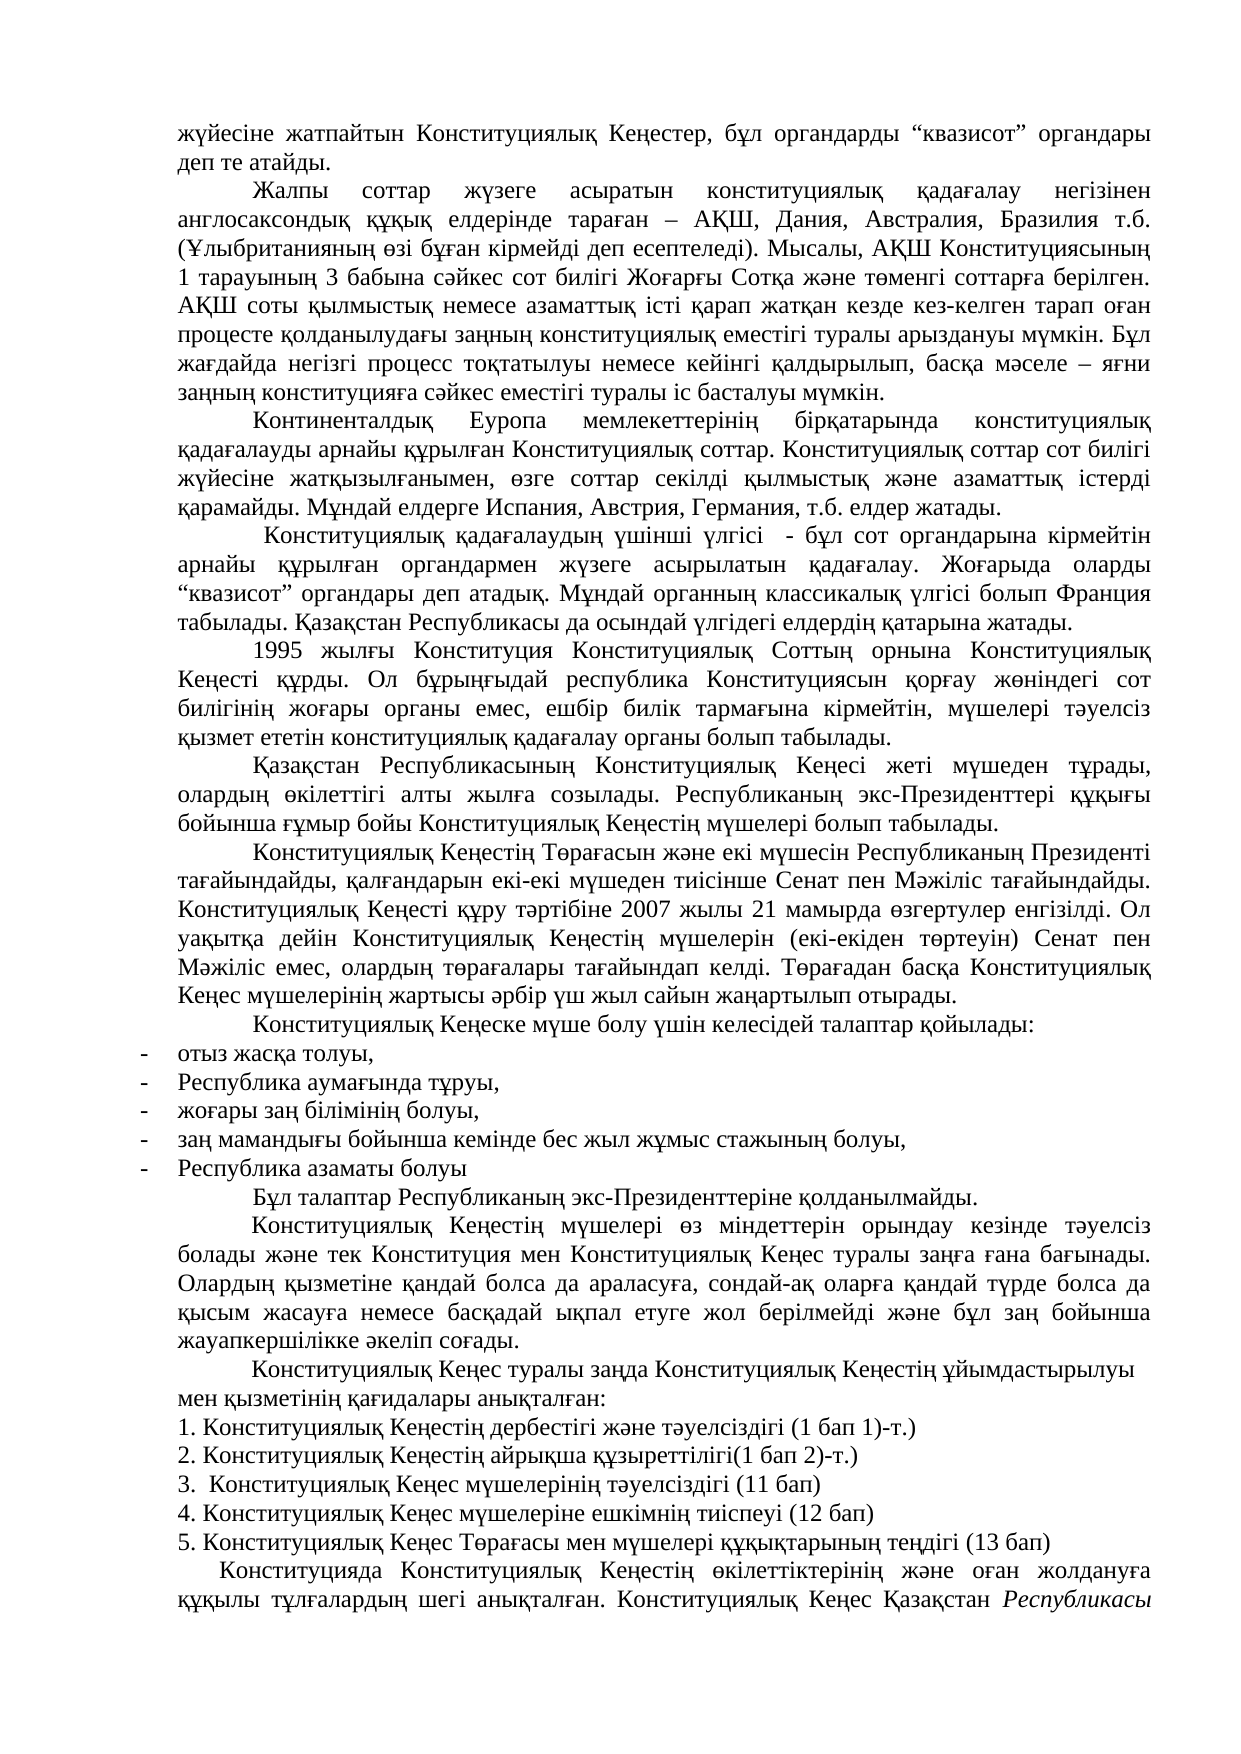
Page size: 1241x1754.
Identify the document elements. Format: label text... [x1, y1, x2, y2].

list отыз жасқа толуы, [140, 1038, 1152, 1067]
text 1. Конституциялық Кеңестің дербестігі және тәуелсіздігі (1 бап 1)-т.) [177, 1412, 1152, 1441]
text 3. Конституциялық Кеңес мүшелерінің тәуелсіздігі (11 бап) [177, 1469, 1152, 1498]
text Конституциялық қадағалаудың үшінші үлгісі - бұл сот органдарына кірмейтін арнайы құрылған органдармен жүзеге асырылатын қадағалау. Жоғарыда оларды “квазисот” органдары деп атадық. Мұндай органның классикалық үлгісі болып Франция табылады. Қазақстан Республикасы да осындай үлгідегі елдердің қатарына жатады. [177, 521, 1152, 636]
list Республика аумағында тұруы, [140, 1067, 1152, 1096]
text 2. Конституциялық Кеңестің айрықша құзыреттілігі(1 бап 2)-т.) [177, 1441, 1152, 1469]
list заң мамандығы бойынша кемiнде бес жыл жұмыс стажының болуы, [140, 1124, 1152, 1153]
text Континенталдық Еуропа мемлекеттерінің бірқатарында конституциялық қадағалауды арнайы құрылған Конституциялық соттар. Конституциялық соттар сот билігі жүйесіне жатқызылғанымен, өзге соттар секілді қылмыстық және азаматтық істерді қарамайды. Мұндай елдерге Испания, Австрия, Германия, т.б. елдер жатады. [177, 406, 1152, 521]
text Конституциялық Кеңес туралы заңда Конституциялық Кеңестің ұйымдастырылуы мен қызметінің қағидалары анықталған: [177, 1354, 1152, 1412]
text 5. Конституциялық Кеңес Төрағасы мен мүшелерi құқықтарының теңдiгi (13 бап) [177, 1527, 1152, 1556]
text Жалпы соттар жүзеге асыратын конституциялық қадағалау негізінен англосаксондық құқық елдерінде тараған – АҚШ, Дания, Австралия, Бразилия т.б. (Ұлыбританияның өзі бұған кірмейді деп есептеледі). Мысалы, АҚШ Конституциясының 1 тарауының 3 бабына сәйкес сот билігі Жоғарғы Сотқа және төменгі соттарға берілген. АҚШ соты қылмыстық немесе азаматтық істі қарап жатқан кезде кез-келген тарап оған процесте қолданылудағы заңның конституциялық еместігі туралы арыздануы мүмкін. Бұл жағдайда негізгі процесс тоқтатылуы немесе кейінгі қалдырылып, басқа мәселе – яғни заңның конституцияға сәйкес еместігі туралы іс басталуы мүмкін. [177, 176, 1152, 406]
text Конституциялық Кеңестiң мүшелерi өз мiндеттерiн орындау кезiнде тәуелсiз болады және тек Конституция мен Конституциялық Кеңес туралы заңға ғана бағынады. Олардың қызметiне қандай болса да араласуға, сондай-ақ оларға қандай түрде болса да қысым жасауға немесе басқадай ықпал етуге жол берiлмейдi және бұл заң бойынша жауапкершiлiкке әкелiп соғады. [177, 1211, 1152, 1354]
text Конституциялық Кеңеске мүше болу үшін келесідей талаптар қойылады: [177, 1009, 1152, 1038]
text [177, 1556, 1152, 1613]
text Бұл талаптар Республиканың экс-Президенттерiне қолданылмайды. [177, 1182, 1152, 1211]
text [177, 118, 1152, 176]
text Қазақстан Республикасының Конституциялық Кеңесi жетi мүшеден тұрады, олардың өкiлеттiгi алты жылға созылады. Республиканың экс-Президенттерi құқығы бойынша ғұмыр бойы Конституциялық Кеңестiң мүшелерi болып табылады. [177, 751, 1152, 837]
text 1995 жылғы Конституция Конституциялық Соттың орнына Конституциялық Кеңесті құрды. Ол бұрыңғыдай республика Конституциясын қорғау жөніндегі сот билігінің жоғары органы емес, ешбір билік тармағына кірмейтін, мүшелері тәуелсіз қызмет ететін конституциялық қадағалау органы болып табылады. [177, 636, 1152, 751]
list жоғары заң бiлiмiнің болуы, [140, 1096, 1152, 1124]
text 4. Конституциялық Кеңес мүшелерiне ешкiмнiң тиiспеуi (12 бап) [177, 1498, 1152, 1527]
text Конституциялық Кеңестiң Төрағасын және екі мүшесін Республиканың Президентi тағайындайды, қалғандарын екі-екі мүшеден тиісінше Сенат пен Мәжіліс тағайындайды. Конституциялық Кеңесті құру тәртібіне 2007 жылы 21 мамырда өзгертулер енгізілді. Ол уақытқа дейін Конституциялық Кеңестің мүшелерін (екі-екіден төртеуін) Сенат пен Мәжіліс емес, олардың төрағалары тағайындап келді. Төрағадан басқа Конституциялық Кеңес мүшелерінің жартысы әрбір үш жыл сайын жаңартылып отырады. [177, 837, 1152, 1009]
list Республика азаматы болуы [140, 1153, 1152, 1182]
